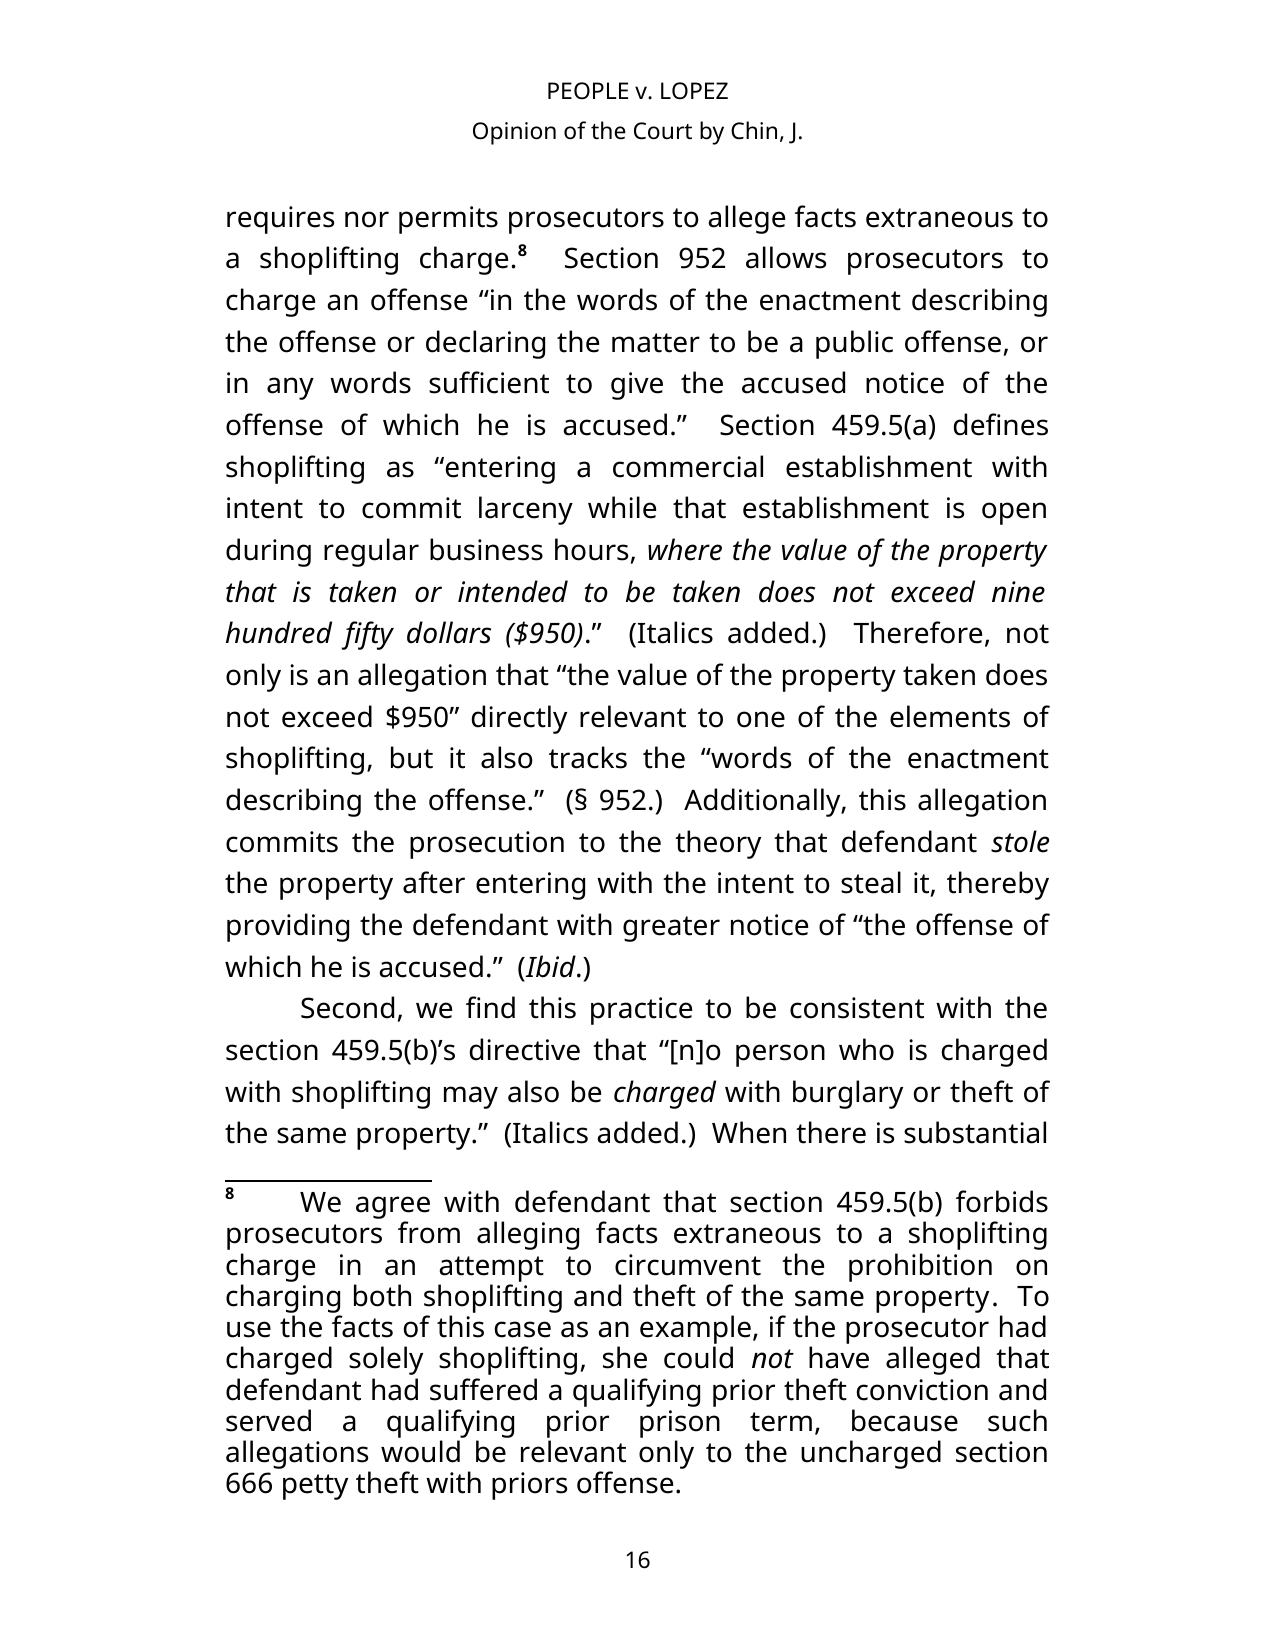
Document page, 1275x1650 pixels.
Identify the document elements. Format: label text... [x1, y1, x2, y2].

text Second, we find this practice to be consistent with the section 459.5(b)’s directive that “[n]o person who is charged with shoplifting may also be charged with burglary or theft of the same property.” (Italics added.) When there is substantial evidence from which a jury could reasonably conclude that a defendant committed an uncharged lesser offense that is necessarily included in the charged offense, the trial court is required to instruct the jury on the uncharged lesser included offense. Because lesser included offenses are not formally charged in separate counts of an accusatory pleading, we have consistently referred them as “uncharged” offenses. (See, e.g., People v. Eid (2014) 59 Cal.4th 650, 655, 656, 660; People v. Reed (2006) 38 Cal.4th 1224, 1227, 1229, 1231.) [225, 985, 1050, 1152]
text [225, 194, 1050, 985]
